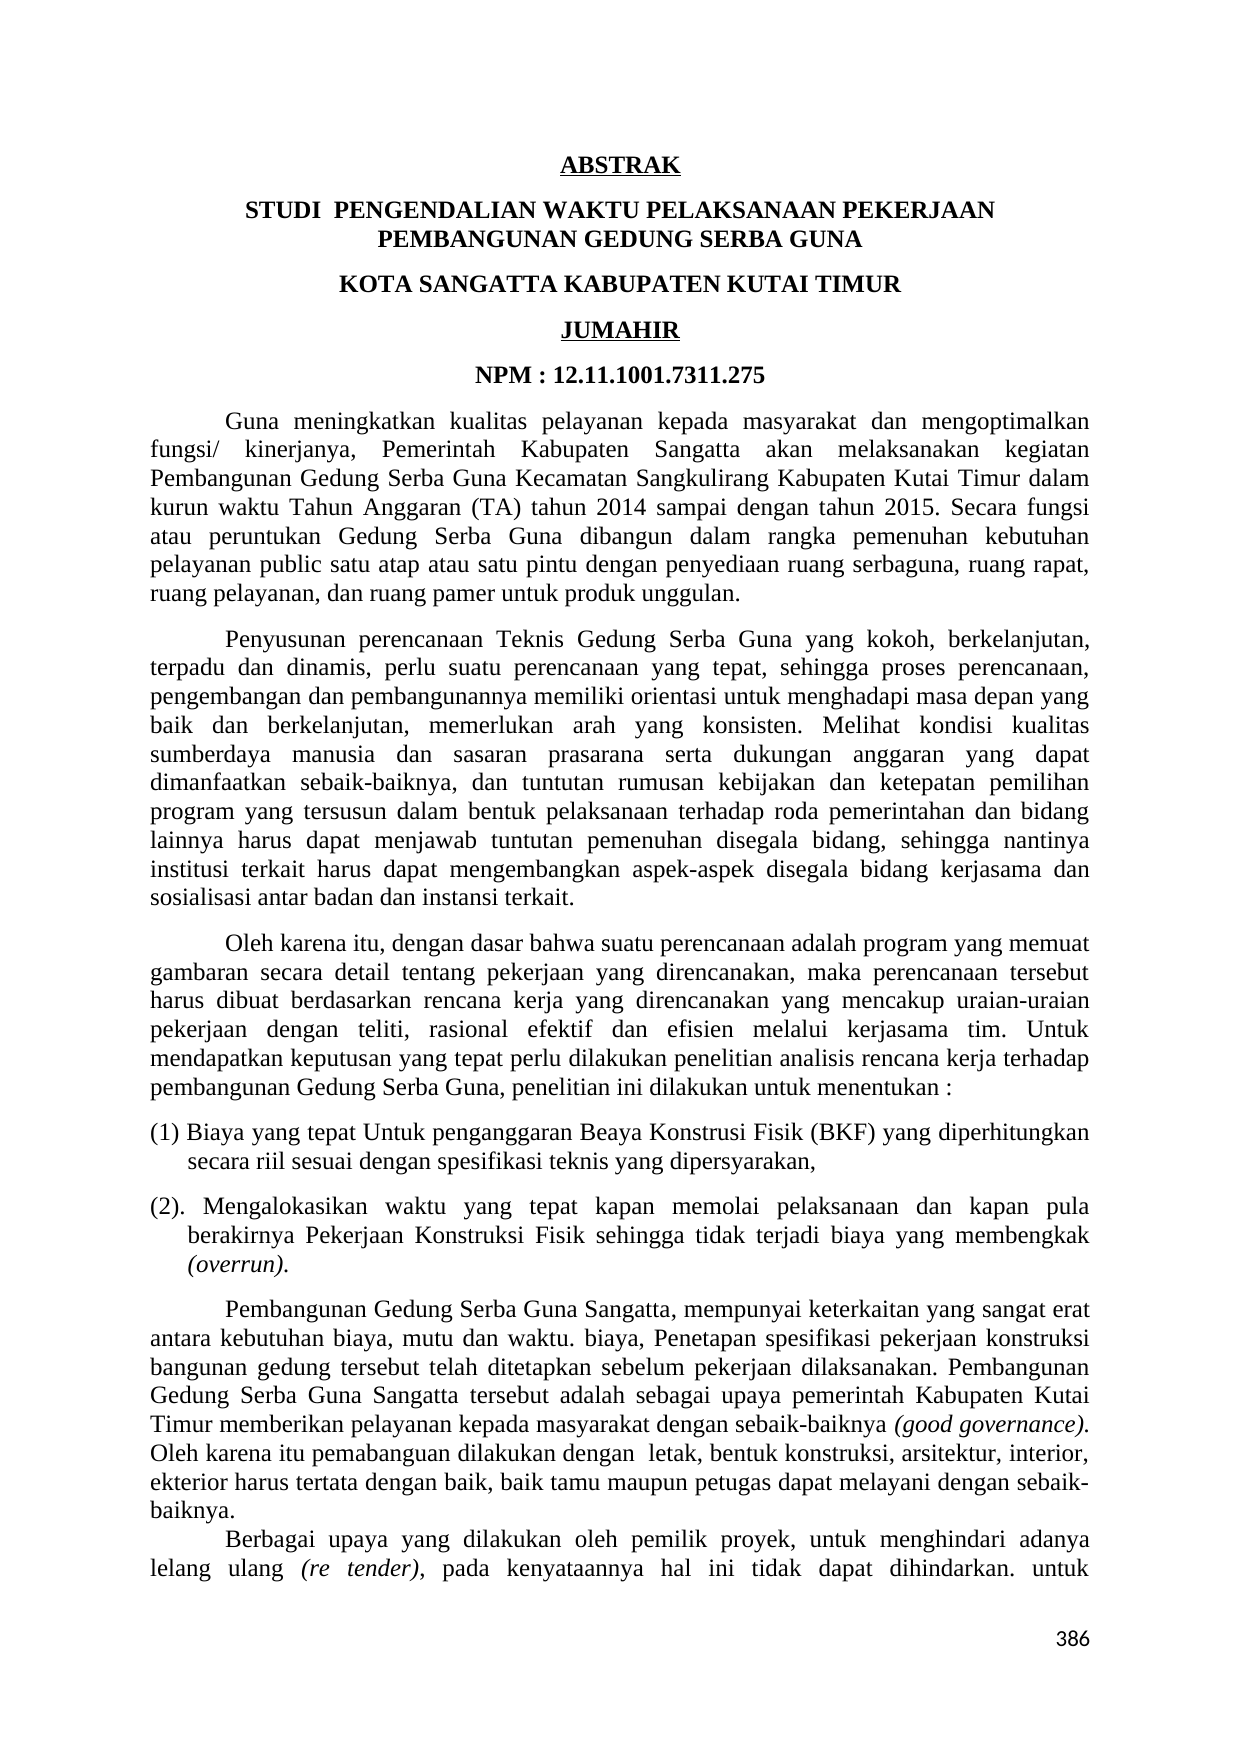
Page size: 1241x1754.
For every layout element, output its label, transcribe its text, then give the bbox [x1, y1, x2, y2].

text (1) Biaya yang tepat Untuk penganggaran Beaya Konstrusi Fisik (BKF) yang diperhitungkan secara riil sesuai dengan spesifikasi teknis yang dipersyarakan, [150, 1117, 1090, 1174]
text JUMAHIR [150, 315, 1090, 344]
list Pembangunan Gedung Serba Guna Sangatta, mempunyai keterkaitan yang sangat erat antara kebutuhan biaya, mutu dan waktu. biaya, Penetapan spesifikasi pekerjaan konstruksi bangunan gedung tersebut telah ditetapkan sebelum pekerjaan dilaksanakan. Pembangunan Gedung Serba Guna Sangatta tersebut adalah sebagai upaya pemerintah Kabupaten Kutai Timur memberikan pelayanan kepada masyarakat dengan sebaik-baiknya (good governance). Oleh karena itu pemabanguan dilakukan dengan letak, bentuk konstruksi, arsitektur, interior, ekterior harus tertata dengan baik, baik tamu maupun petugas dapat melayani dengan sebaik-baiknya. [150, 1294, 1090, 1524]
text ABSTRAK [150, 150, 1090, 179]
text KOTA SANGATTA KABUPATEN KUTAI TIMUR [150, 269, 1090, 298]
text Guna meningkatkan kualitas pelayanan kepada masyarakat dan mengoptimalkan fungsi/ kinerjanya, Pemerintah Kabupaten Sangatta akan melaksanakan kegiatan Pembangunan Gedung Serba Guna Kecamatan Sangkulirang Kabupaten Kutai Timur dalam kurun waktu Tahun Anggaran (TA) tahun 2014 sampai dengan tahun 2015. Secara fungsi atau peruntukan Gedung Serba Guna dibangun dalam rangka pemenuhan kebutuhan pelayanan public satu atap atau satu pintu dengan penyediaan ruang serbaguna, ruang rapat, ruang pelayanan, dan ruang pamer untuk produk unggulan. [150, 406, 1090, 607]
text Oleh karena itu, dengan dasar bahwa suatu perencanaan adalah program yang memuat gambaran secara detail tentang pekerjaan yang direncanakan, maka perencanaan tersebut harus dibuat berdasarkan rencana kerja yang direncanakan yang mencakup uraian-uraian pekerjaan dengan teliti, rasional efektif dan efisien melalui kerjasama tim. Untuk mendapatkan keputusan yang tepat perlu dilakukan penelitian analisis rencana kerja terhadap pembangunan Gedung Serba Guna, penelitian ini dilakukan untuk menentukan : [150, 928, 1090, 1100]
text STUDI PENGENDALIAN WAKTU PELAKSANAAN PEKERJAAN PEMBANGUNAN GEDUNG SERBA GUNA [150, 195, 1090, 253]
text (2). Mengalokasikan waktu yang tepat kapan memolai pelaksanaan dan kapan pula berakirnya Pekerjaan Konstruksi Fisik sehingga tidak terjadi biaya yang membengkak (overrun). [150, 1191, 1090, 1277]
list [150, 1524, 1090, 1582]
text NPM : 12.11.1001.7311.275 [150, 360, 1090, 389]
text Penyusunan perencanaan Teknis Gedung Serba Guna yang kokoh, berkelanjutan, terpadu dan dinamis, perlu suatu perencanaan yang tepat, sehingga proses perencanaan, pengembangan dan pembangunannya memiliki orientasi untuk menghadapi masa depan yang baik dan berkelanjutan, memerlukan arah yang konsisten. Melihat kondisi kualitas sumberdaya manusia dan sasaran prasarana serta dukungan anggaran yang dapat dimanfaatkan sebaik-baiknya, dan tuntutan rumusan kebijakan dan ketepatan pemilihan program yang tersusun dalam bentuk pelaksanaan terhadap roda pemerintahan dan bidang lainnya harus dapat menjawab tuntutan pemenuhan disegala bidang, sehingga nantinya institusi terkait harus dapat mengembangkan aspek-aspek disegala bidang kerjasama dan sosialisasi antar badan dan instansi terkait. [150, 624, 1090, 911]
